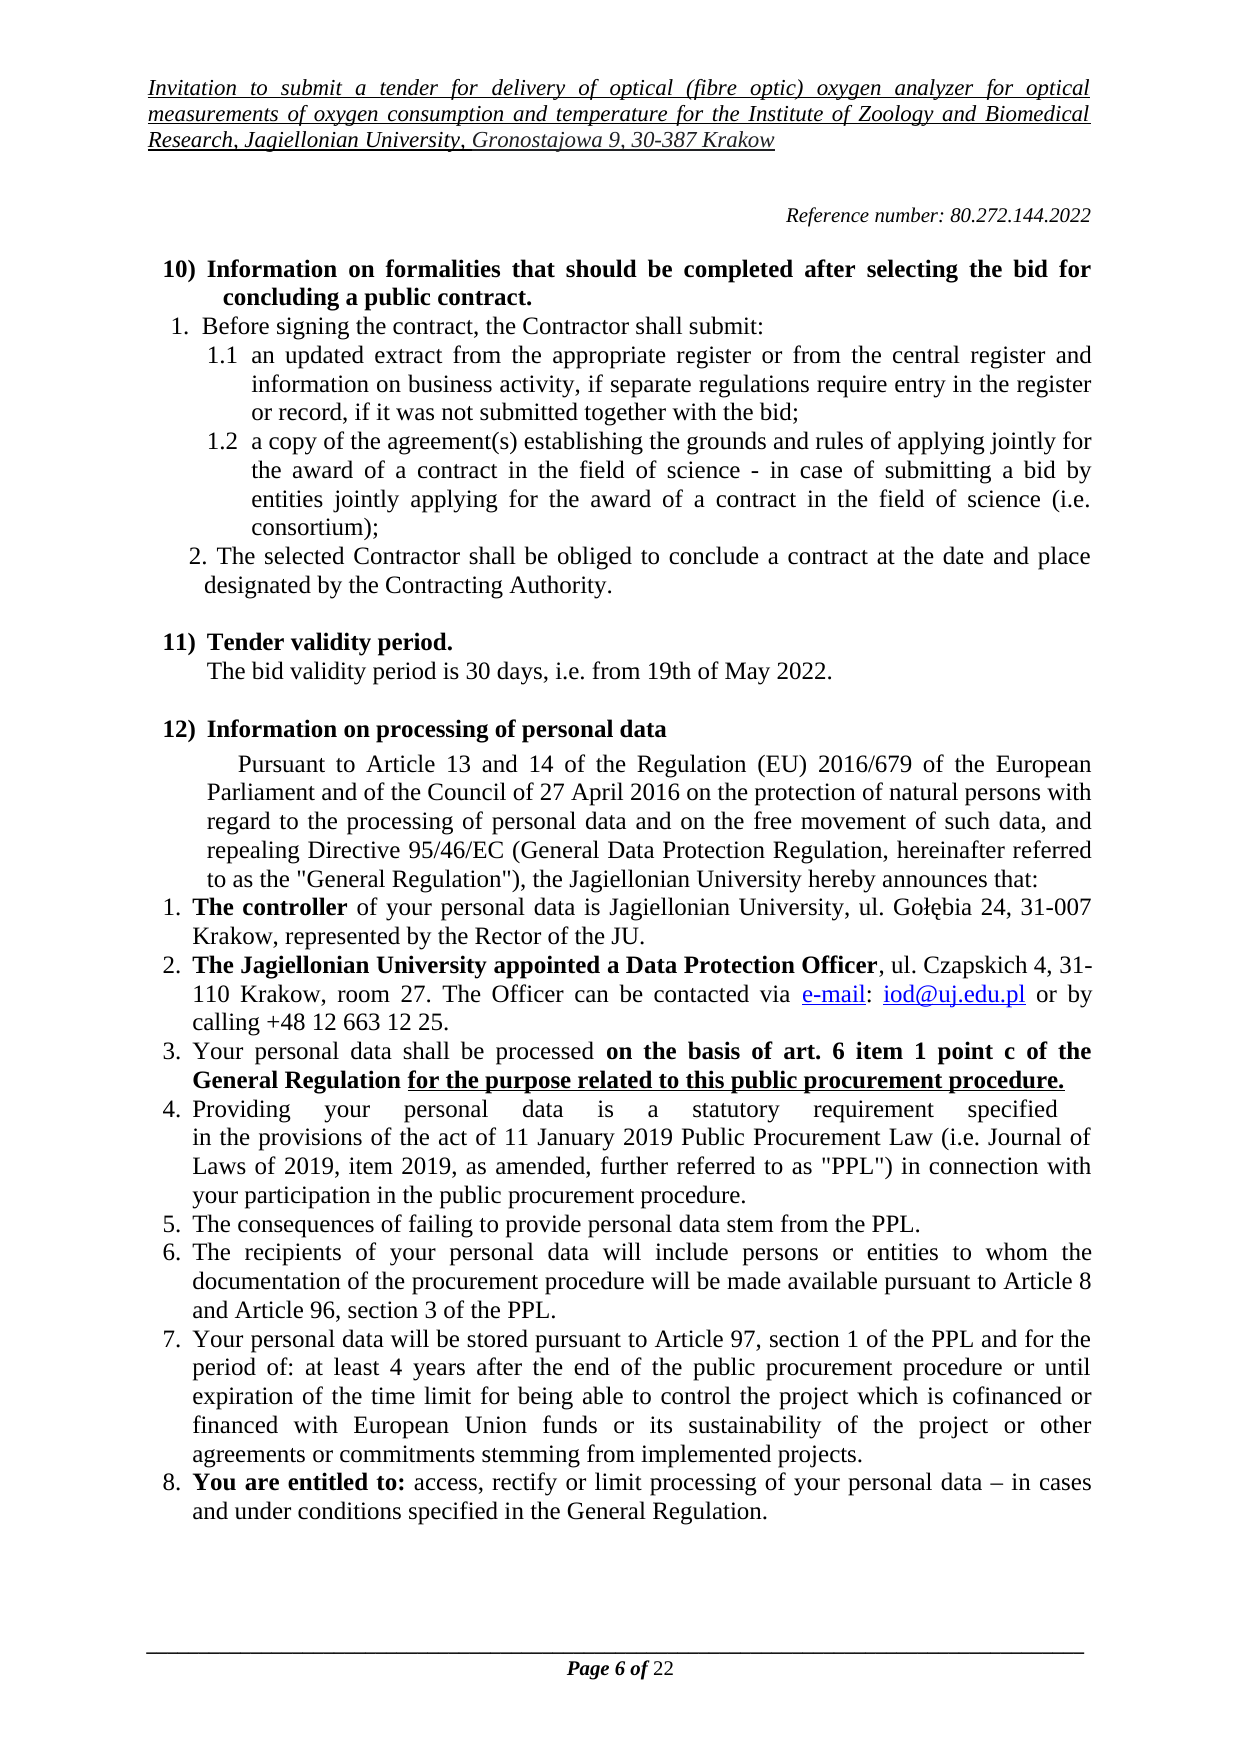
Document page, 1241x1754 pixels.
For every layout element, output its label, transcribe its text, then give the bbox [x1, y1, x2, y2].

list The Jagiellonian University appointed a Data Protection Officer, ul. Czapskich 4, 31-110 Krakow, room 27. The Officer can be contacted via e-mail: iod@uj.edu.pl or by calling +48 12 663 12 25. [162, 950, 1093, 1036]
text 1. Before signing the contract, the Contractor shall submit: [133, 311, 1093, 340]
list Tender validity period. [162, 627, 1093, 656]
list Your personal data shall be processed on the basis of art. 6 item 1 point c of the General Regulation for the purpose related to this public procurement procedure. [162, 1036, 1093, 1094]
list You are entitled to: access, rectify or limit processing of your personal data – in cases and under conditions specified in the General Regulation. [162, 1467, 1093, 1525]
list The recipients of your personal data will include persons or entities to whom the documentation of the procurement procedure will be made available pursuant to Article 8 and Article 96, section 3 of the PPL. [162, 1237, 1093, 1324]
list an updated extract from the appropriate register or from the central register and information on business activity, if separate regulations require entry in the register or record, if it was not submitted together with the bid; [207, 340, 1093, 426]
list Providing your personal data is a statutory requirement specified in the provisions of the act of 11 January 2019 Public Procurement Law (i.e. Journal of Laws of 2019, item 2019, as amended, further referred to as "PPL") in connection with your participation in the public procurement procedure. [162, 1094, 1093, 1209]
list a copy of the agreement(s) establishing the grounds and rules of applying jointly for the award of a contract in the field of science - in case of submitting a bid by entities jointly applying for the award of a contract in the field of science (i.e. consortium); [207, 426, 1093, 541]
text Pursuant to Article 13 and 14 of the Regulation (EU) 2016/679 of the European Parliament and of the Council of 27 April 2016 on the protection of natural persons with regard to the processing of personal data and on the free movement of such data, and repealing Directive 95/46/EC (General Data Protection Regulation, hereinafter referred to as the "General Regulation"), the Jagiellonian University hereby announces that: [162, 749, 1093, 892]
list Information on processing of personal data [162, 714, 1093, 742]
list Information on formalities that should be completed after selecting the bid for concluding a public contract. [162, 254, 1093, 311]
list The controller of your personal data is Jagiellonian University, ul. Gołębia 24, 31-007 Krakow, represented by the Rector of the JU. [162, 892, 1093, 950]
text 2. The selected Contractor shall be obliged to conclude a contract at the date and place designated by the Contracting Authority. [162, 541, 1093, 599]
text The bid validity period is 30 days, i.e. from 19th of May 2022. [207, 656, 1093, 685]
list The consequences of failing to provide personal data stem from the PPL. [162, 1209, 1093, 1237]
list Your personal data will be stored pursuant to Article 97, section 1 of the PPL and for the period of: at least 4 years after the end of the public procurement procedure or until expiration of the time limit for being able to control the project which is cofinanced or financed with European Union funds or its sustainability of the project or other agreements or commitments stemming from implemented projects. [162, 1324, 1093, 1467]
